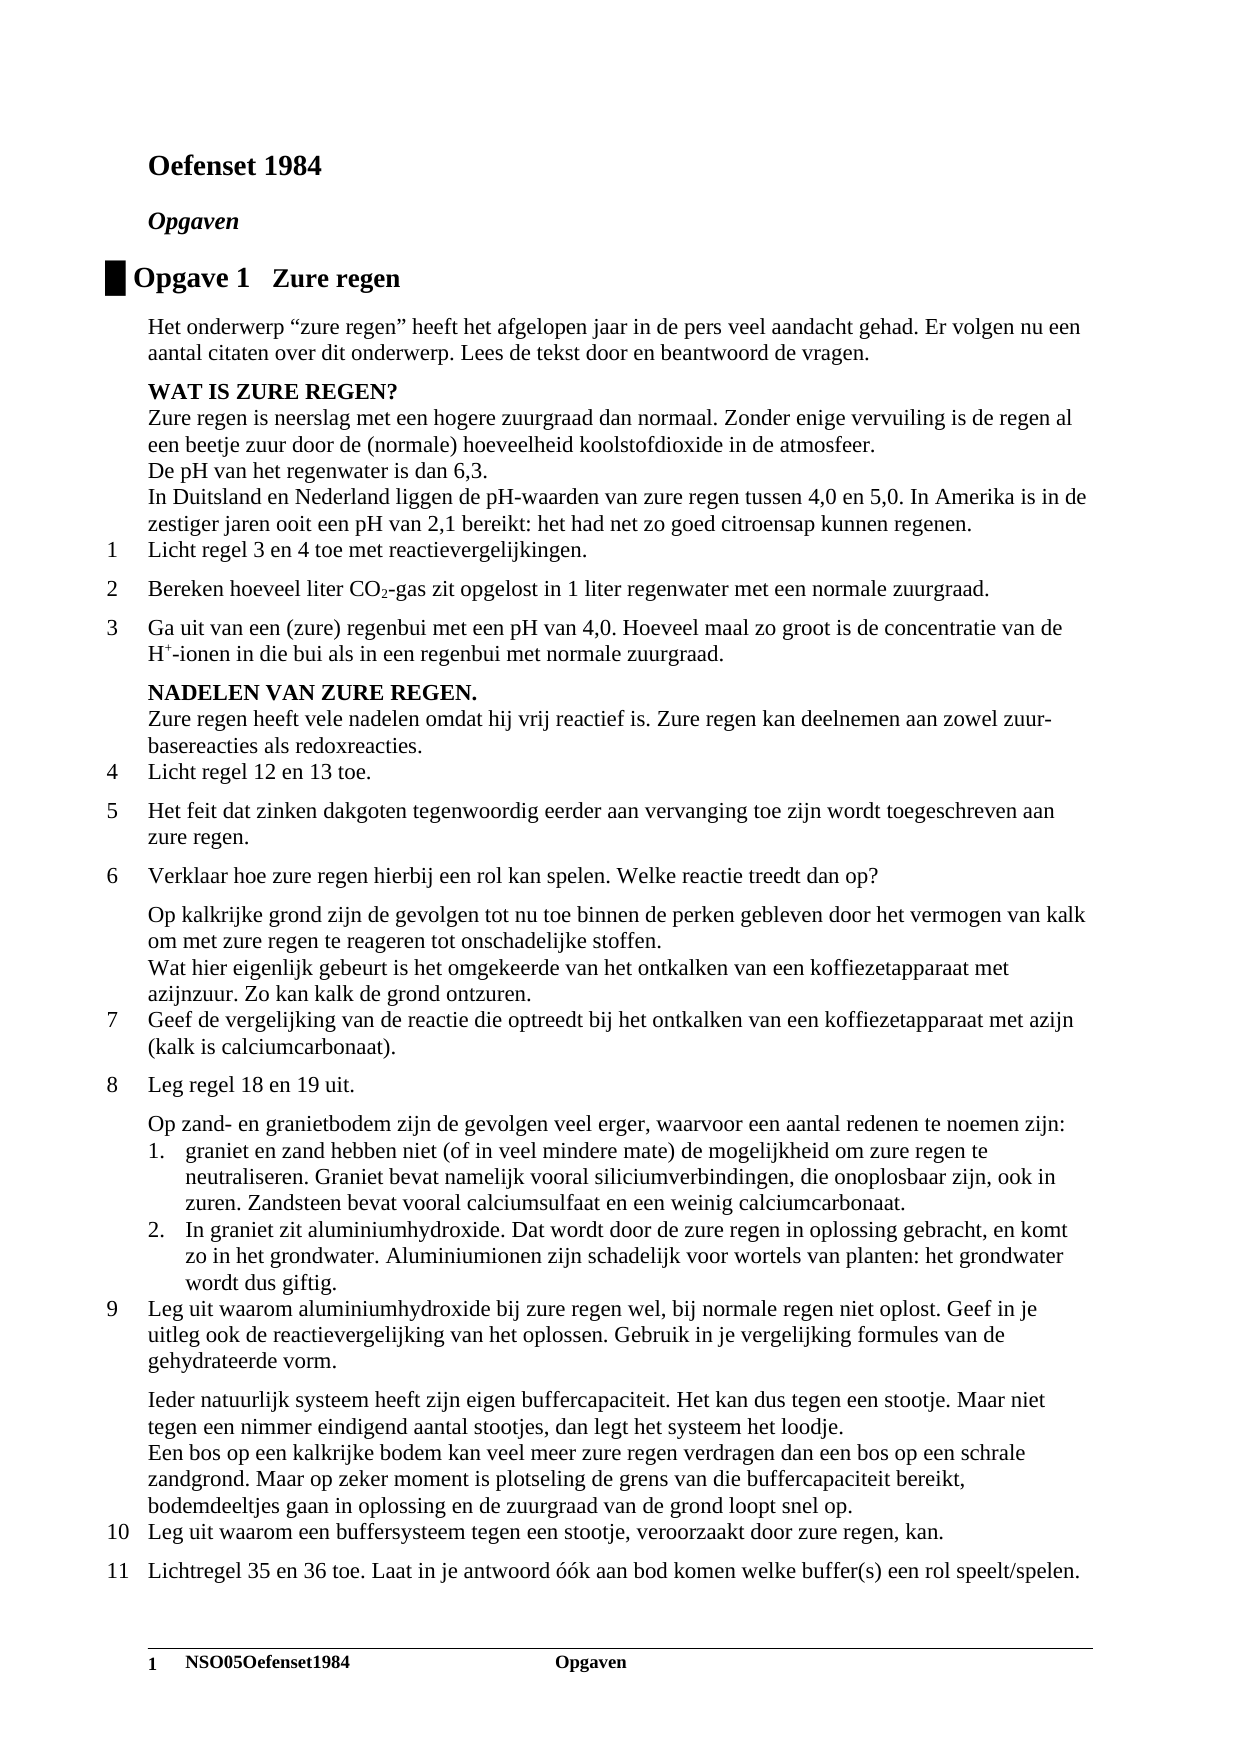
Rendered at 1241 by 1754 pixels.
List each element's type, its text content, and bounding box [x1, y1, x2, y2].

text Een bos op een kalkrijke bodem kan veel meer zure regen verdragen dan een bos op een schrale zandgrond. Maar op zeker moment is plotseling de grens van die buffercapaciteit bereikt, bodemdeeltjes gaan in oplossing en de zuurgraad van de grond loopt snel op. [148, 1439, 1092, 1518]
text Wat hier eigenlijk gebeurt is het omgekeerde van het ontkalken van een koffiezetapparaat met azijnzuur. Zo kan kalk de grond ontzuren. [148, 954, 1092, 1006]
text Licht regel 3 en 4 toe met reactievergelijkingen. [89, 536, 1092, 562]
text Leg regel 18 en 19 uit. [89, 1072, 1092, 1098]
text In Duitsland en Nederland liggen de pH-waarden van zure regen tussen 4,0 en 5,0. In Amerika is in de zestiger jaren ooit een pH van 2,1 bereikt: het had net zo goed citroensap kunnen regenen. [148, 483, 1092, 536]
text WAT IS ZURE REGEN? [148, 378, 1092, 404]
text Verklaar hoe zure regen hierbij een rol kan spelen. Welke reactie treedt dan op? [89, 862, 1092, 888]
list Zure regen [178, 260, 1092, 293]
subtitle Opgaven [148, 206, 1092, 235]
text Licht regel 12 en 13 toe. [89, 758, 1092, 784]
text Op zand- en granietbodem zijn de gevolgen veel erger, waarvoor een aantal redenen te noemen zijn: [148, 1110, 1092, 1137]
text Leg uit waarom een buffersysteem tegen een stootje, veroorzaakt door zure regen, kan. [89, 1518, 1092, 1544]
list In graniet zit aluminiumhydroxide. Dat wordt door de zure regen in oplossing gebracht, en komt zo in het grondwater. Aluminiumionen zijn schadelijk voor wortels van planten: het grondwater wordt dus giftig. [148, 1216, 1092, 1295]
text Leg uit waarom aluminiumhydroxide bij zure regen wel, bij normale regen niet oplost. Geef in je uitleg ook de reactievergelijking van het oplossen. Gebruik in je vergelijking formules van de gehydrateerde vorm. [89, 1295, 1092, 1374]
text De pH van het regenwater is dan 6,3. [148, 457, 1092, 483]
text Zure regen heeft vele nadelen omdat hij vrij reactief is. Zure regen kan deelnemen aan zowel zuur-basereacties als redoxreacties. [148, 705, 1092, 758]
text Zure regen is neerslag met een hogere zuurgraad dan normaal. Zonder enige vervuiling is de regen al een beetje zuur door de (normale) hoeveelheid koolstofdioxide in de atmosfeer. [148, 404, 1092, 457]
text Lichtregel 35 en 36 toe. Laat in je antwoord óók aan bod komen welke buffer(s) een rol speelt/spelen. [89, 1557, 1092, 1583]
text NADELEN VAN ZURE REGEN. [148, 679, 1092, 705]
text Het onderwerp “zure regen” heeft het afgelopen jaar in de pers veel aandacht gehad. Er volgen nu een aantal citaten over dit onderwerp. Lees de tekst door en beantwoord de vragen. [148, 313, 1092, 365]
text Geef de vergelijking van de reactie die optreedt bij het ontkalken van een koffiezetapparaat met azijn (kalk is calciumcarbonaat). [89, 1006, 1092, 1059]
text Bereken hoeveel liter CO2-gas zit opgelost in regenwater met een normale zuurgraad. [89, 575, 1092, 601]
text Ieder natuurlijk systeem heeft zijn eigen buffercapaciteit. Het kan dus tegen een stootje. Maar niet tegen een nimmer eindigend aantal stootjes, dan legt het systeem het loodje. [148, 1386, 1092, 1439]
text Op kalkrijke grond zijn de gevolgen tot nu toe binnen de perken gebleven door het vermogen van kalk om met zure regen te reageren tot onschadelijke stoffen. [148, 901, 1092, 954]
text Ga uit van een (zure) regenbui met een pH van 4,0. Hoeveel maal zo groot is de concentratie van de H+-ionen in die bui als in een regenbui met normale zuurgraad. [89, 614, 1092, 666]
subtitle Oefenset 1984 [148, 148, 1092, 181]
list graniet en zand hebben niet (of in veel mindere mate) de mogelijkheid om zure regen te neutraliseren. Graniet bevat namelijk vooral siliciumverbindingen, die onoplosbaar zijn, ook in zuren. Zandsteen bevat vooral calciumsulfaat en een weinig calciumcarbonaat. [148, 1137, 1092, 1216]
text Het feit dat zinken dakgoten tegenwoordig eerder aan vervanging toe zijn wordt toegeschreven aan zure regen. [89, 797, 1092, 849]
